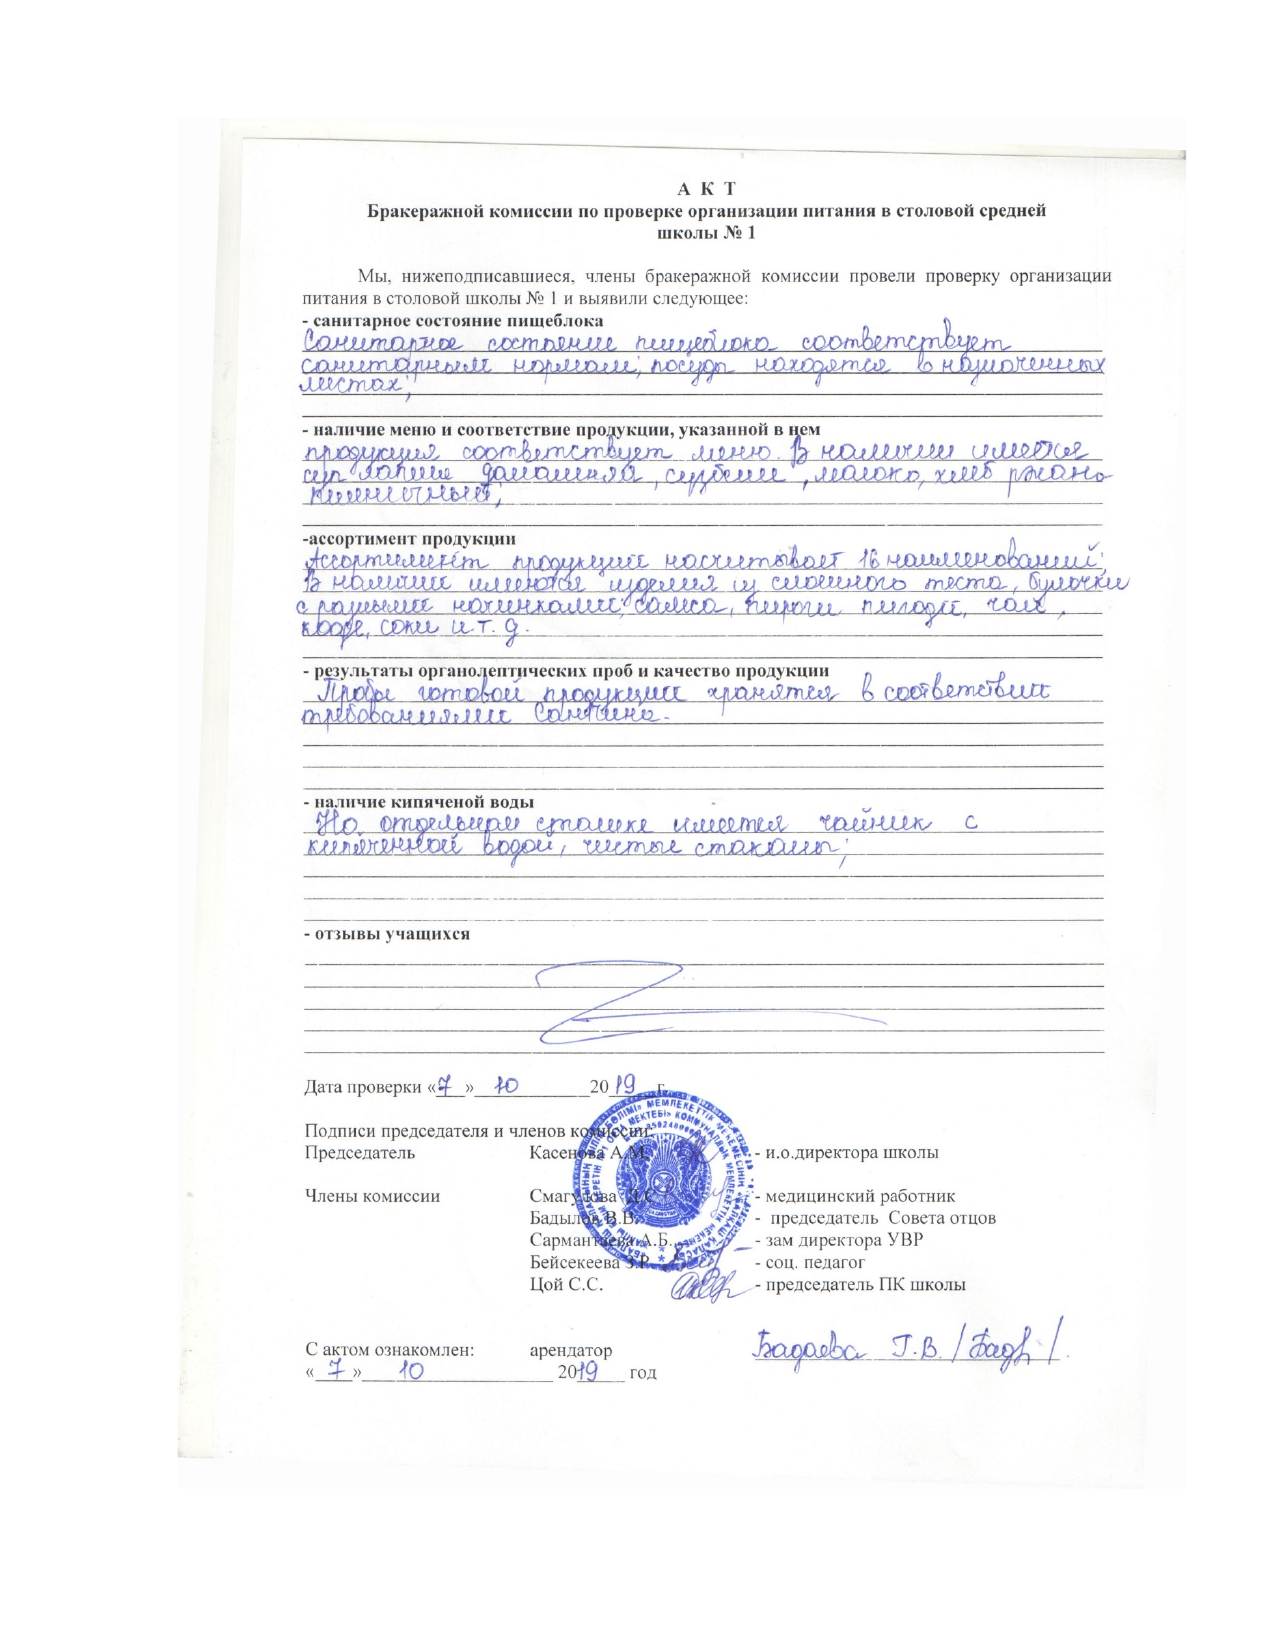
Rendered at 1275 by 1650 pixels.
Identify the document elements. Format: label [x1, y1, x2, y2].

picture [177, 118, 1187, 1489]
